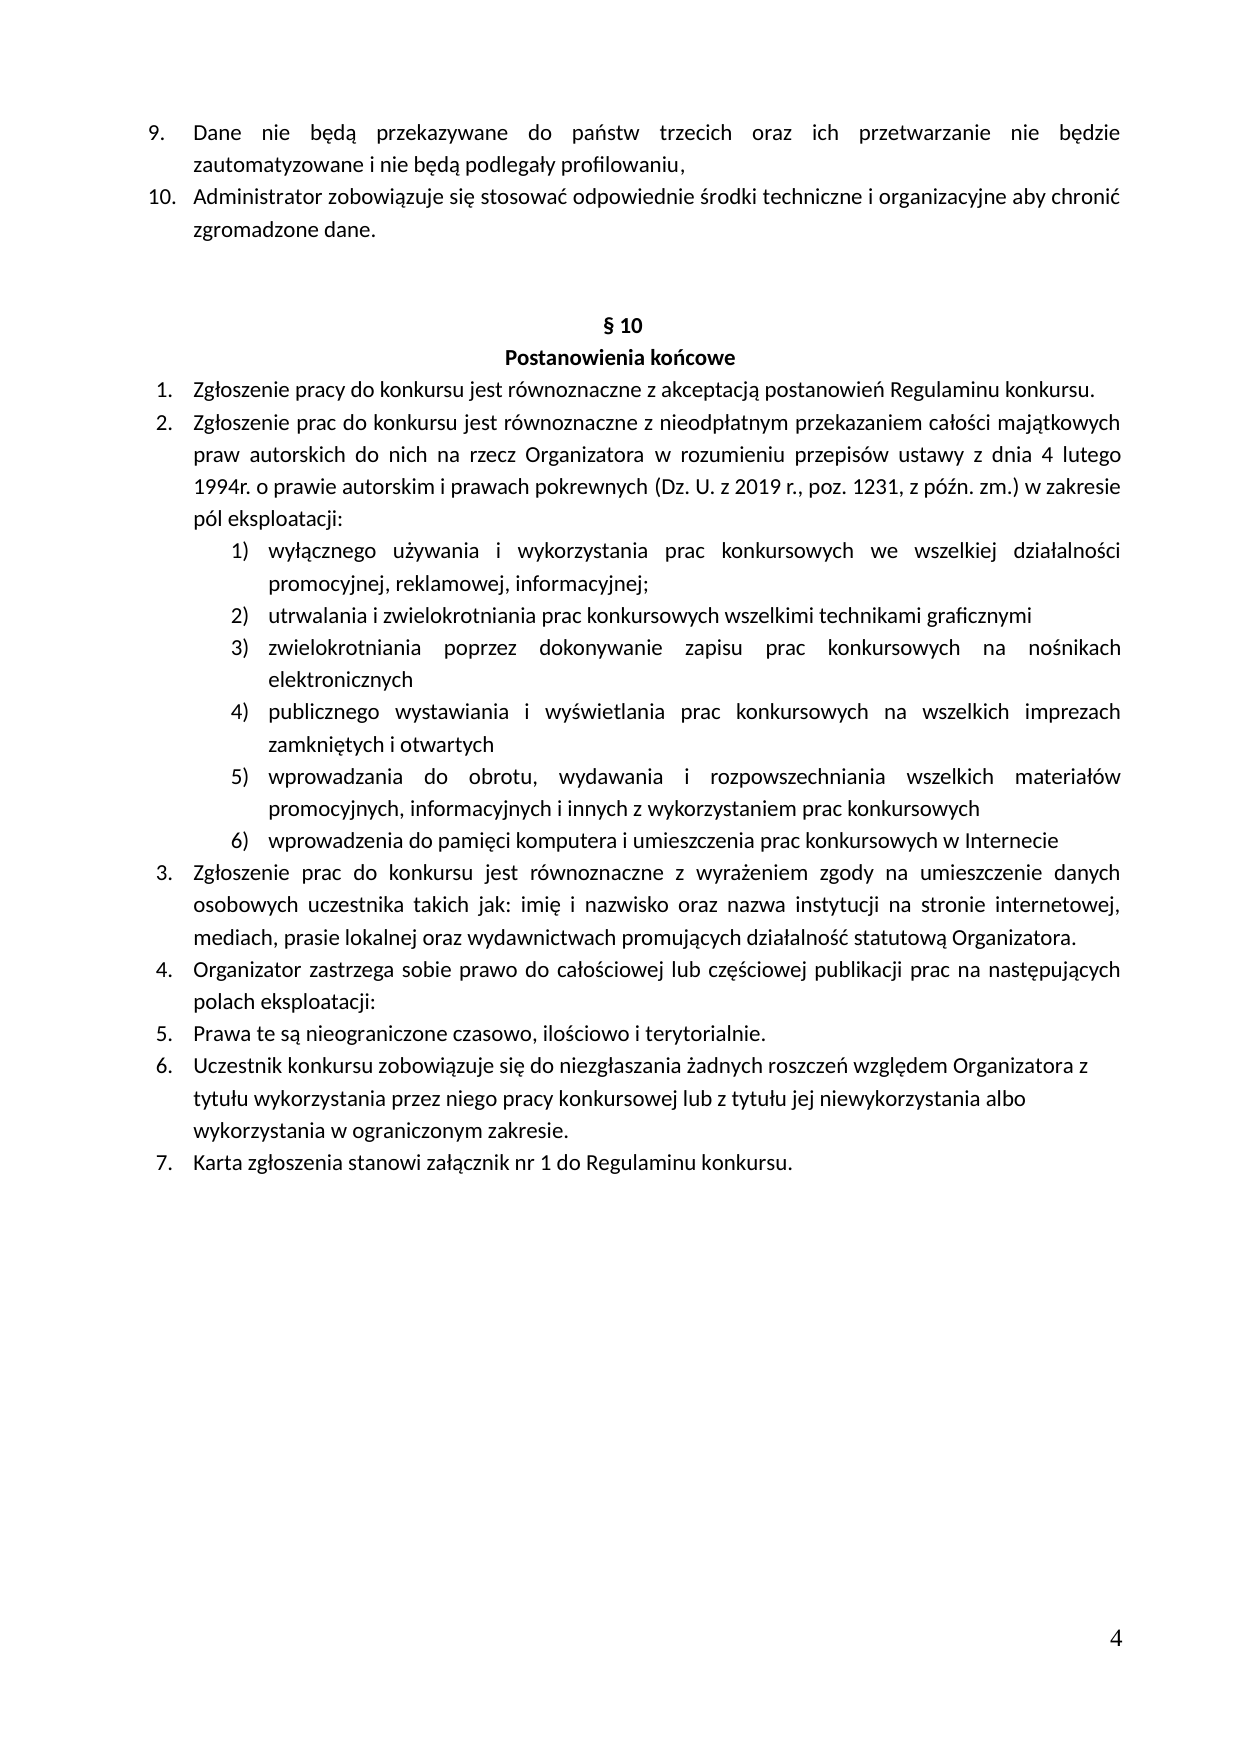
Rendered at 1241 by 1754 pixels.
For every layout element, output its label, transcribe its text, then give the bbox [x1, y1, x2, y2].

text Postanowienia końcowe [118, 343, 1122, 371]
list Uczestnik konkursu zobowiązuje się do niezgłaszania żadnych roszczeń względem Organizatora z tytułu wykorzystania przez niego pracy konkursowej lub z tytułu jej niewykorzystania albo wykorzystania w ograniczonym zakresie. [156, 1052, 1122, 1144]
list wyłącznego używania i wykorzystania prac konkursowych we wszelkiej działalności promocyjnej, reklamowej, informacyjnej; [231, 537, 1122, 597]
list Karta zgłoszenia stanowi załącznik nr 1 do Regulaminu konkursu. [156, 1148, 1122, 1176]
text § 10 [118, 311, 1122, 339]
list Dane nie będą przekazywane do państw trzecich oraz ich przetwarzanie nie będzie zautomatyzowane i nie będą podlegały profilowaniu, [148, 118, 1122, 178]
list Zgłoszenie prac do konkursu jest równoznaczne z wyrażeniem zgody na umieszczenie danych osobowych uczestnika takich jak: imię i nazwisko oraz nazwa instytucji na stronie internetowej, mediach, prasie lokalnej oraz wydawnictwach promujących działalność statutową Organizatora. [156, 858, 1122, 951]
list zwielokrotniania poprzez dokonywanie zapisu prac konkursowych na nośnikach elektronicznych [231, 633, 1122, 693]
list wprowadzania do obrotu, wydawania i rozpowszechniania wszelkich materiałów promocyjnych, informacyjnych i innych z wykorzystaniem prac konkursowych [231, 762, 1122, 822]
list Zgłoszenie prac do konkursu jest równoznaczne z nieodpłatnym przekazaniem całości majątkowych praw autorskich do nich na rzecz Organizatora w rozumieniu przepisów ustawy z dnia 4 lutego 1994r. o prawie autorskim i prawach pokrewnych (Dz. U. z 2019 r., poz. 1231, z późn. zm.) w zakresie pól eksploatacji: [156, 408, 1122, 532]
list publicznego wystawiania i wyświetlania prac konkursowych na wszelkich imprezach zamkniętych i otwartych [231, 697, 1122, 758]
list utrwalania i zwielokrotniania prac konkursowych wszelkimi technikami graficznymi [231, 601, 1122, 629]
list Prawa te są nieograniczone czasowo, ilościowo i terytorialnie. [156, 1019, 1240, 1047]
list Organizator zastrzega sobie prawo do całościowej lub częściowej publikacji prac na następujących polach eksploatacji: [156, 955, 1122, 1015]
list Zgłoszenie pracy do konkursu jest równoznaczne z akceptacją postanowień Regulaminu konkursu. [156, 376, 1122, 404]
list wprowadzenia do pamięci komputera i umieszczenia prac konkursowych w Internecie [231, 826, 1122, 854]
list Administrator zobowiązuje się stosować odpowiednie środki techniczne i organizacyjne aby chronić zgromadzone dane. [148, 182, 1122, 243]
